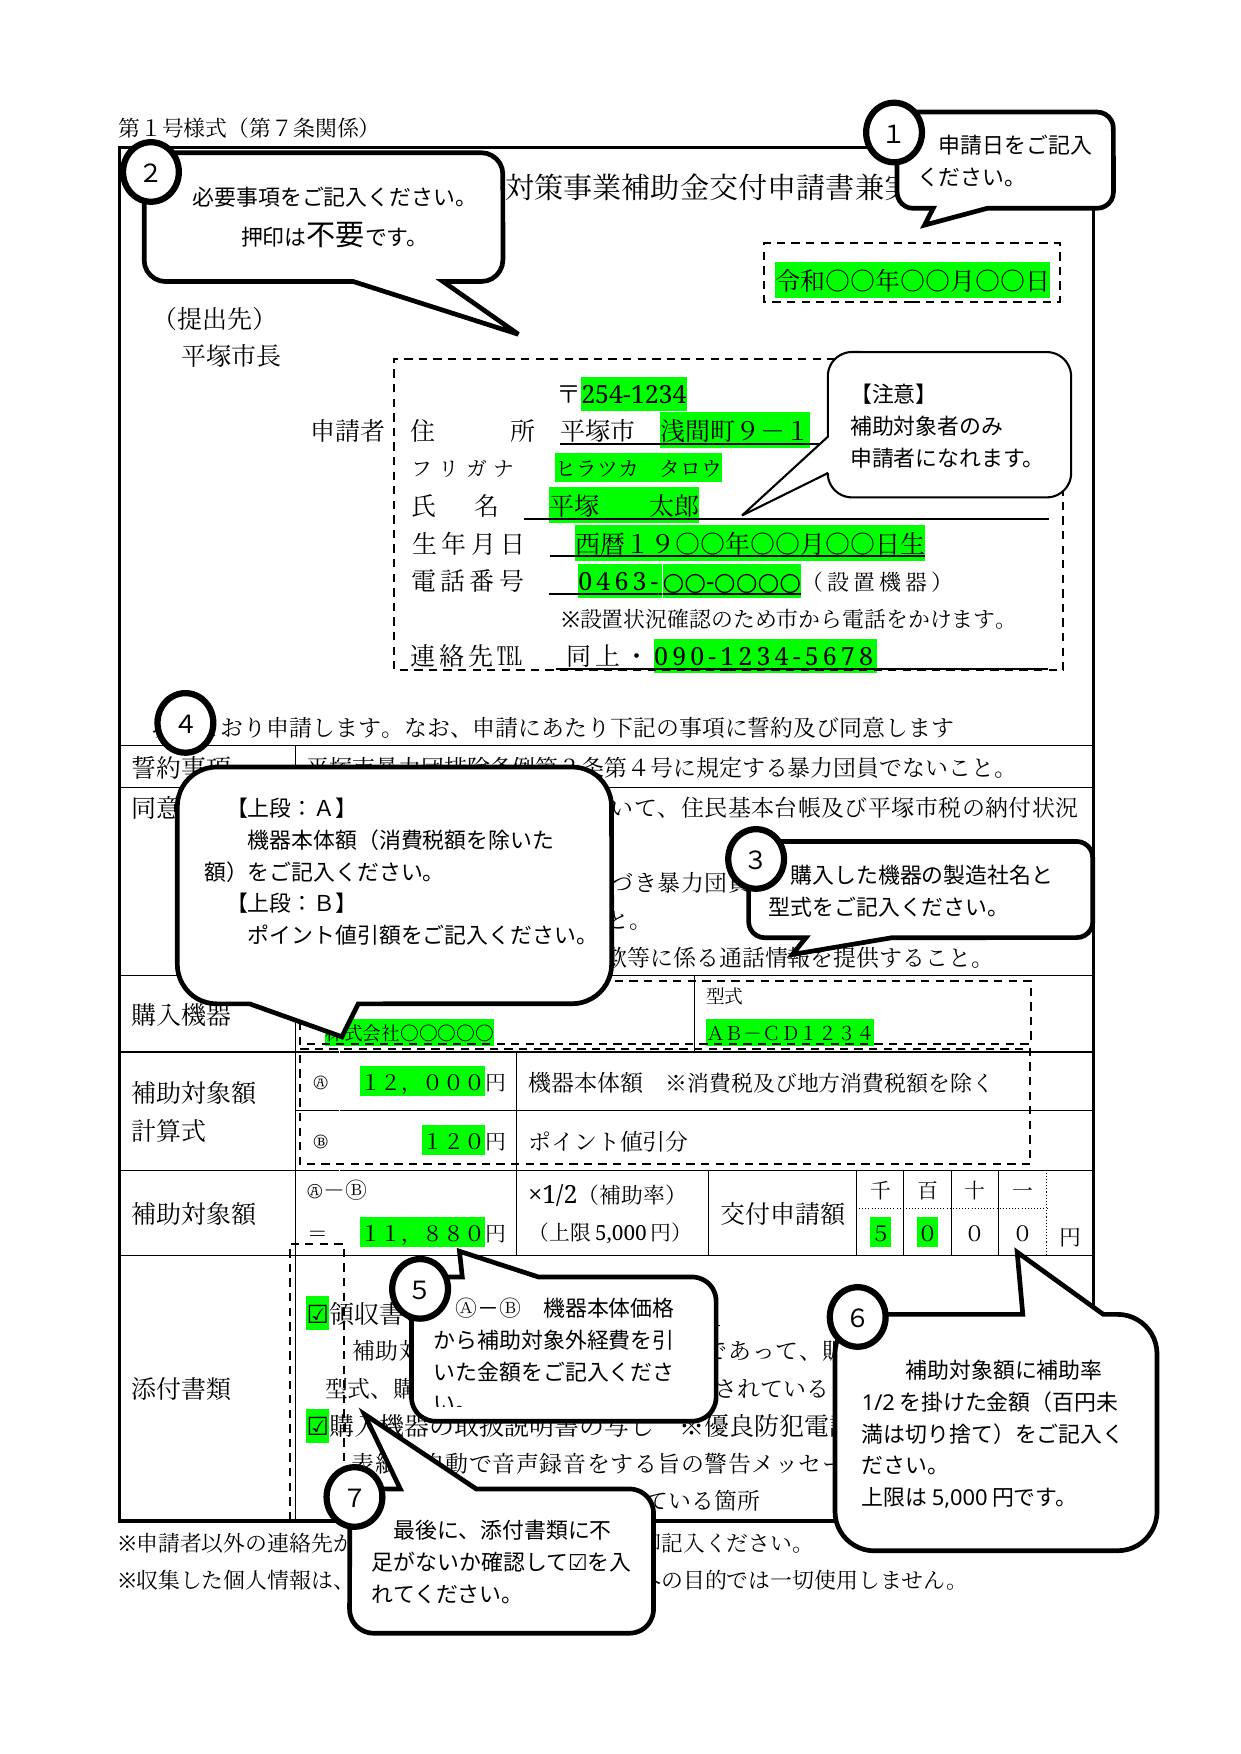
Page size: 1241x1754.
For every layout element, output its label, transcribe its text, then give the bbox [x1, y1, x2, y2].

text ※収集した個人情報は、当補助金事業に関する事務以外の目的では一切使用しません。 [118, 1561, 347, 1598]
table_cell Ⓐ－Ⓑ [296, 1171, 516, 1208]
table_cell １２０円 [340, 1111, 516, 1169]
table_cell 交付申請額 [709, 1171, 856, 1255]
table_cell 千 [857, 1171, 903, 1208]
table_cell 一 [999, 1171, 1046, 1208]
table_cell Ⓑ [296, 1111, 339, 1169]
text 第１号様式（第７条関係） [916, 108, 1122, 146]
table_cell 製造社名（メーカー） 株式会社〇〇〇〇〇 [296, 976, 694, 1051]
table_cell 補助対象額 [121, 1171, 295, 1255]
table_cell 十 [952, 1171, 998, 1208]
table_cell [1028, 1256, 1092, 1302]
table_cell 添付書類 [121, 1256, 295, 1518]
table_cell ０ [904, 1208, 951, 1255]
table_cell ・補助金交付決定の審査において、住民基本台帳及び平塚市税の納付状況を照会すること。 ・平塚市暴力団排除条例に基づき暴力団員でないことを確認するため神奈川県警察本部に照会すること。 ・警察の捜査のため、特殊詐欺等に係る通話情報を提供すること。 [610, 788, 1092, 975]
table_cell ０ [999, 1208, 1046, 1255]
table_cell ×1/2（補助率） （上限5,000円） [517, 1171, 708, 1255]
text ※収集した個人情報は、当補助金事業に関する事務以外の目的では一切使用しません。 [656, 1561, 1122, 1598]
table_cell ＝ [296, 1208, 340, 1255]
table_cell ポイント値引分 [517, 1111, 1092, 1169]
table_cell 補助対象額 計算式 [121, 1053, 295, 1169]
table_cell ５ [857, 1208, 903, 1255]
table_cell 購入機器 [121, 976, 295, 1051]
table_cell 百 [904, 1171, 951, 1208]
table_cell 機器本体額 ※消費税及び地方消費税額を除く [517, 1053, 1092, 1110]
table_cell 同意事項 [121, 788, 178, 975]
table_cell 誓約事項 [121, 746, 295, 787]
table_cell １２，０００円 [340, 1053, 516, 1110]
table_cell 円 [1046, 1171, 1092, 1255]
table_cell 型式 ＡＢ－ＣＤ１２３４ [695, 976, 1092, 1051]
table_cell 平塚市暴力団排除条例第２条第４号に規定する暴力団員でないこと。 [296, 746, 1092, 787]
text ※申請者以外の連絡先がある場合は、「連絡先欄」に御記入ください。 [118, 1523, 347, 1561]
table_cell ０ [952, 1208, 998, 1255]
text 第１号様式（第７条関係） [118, 108, 872, 146]
table_cell １１，８８０円 [340, 1208, 516, 1255]
text ※申請者以外の連絡先がある場合は、「連絡先欄」に御記入ください。 [656, 1523, 1122, 1561]
table_header 平塚市特殊詐欺被害防止対策事業補助金交付申請書兼実績報告書 令和○○年○○月○○日 （提出先） 平塚市長 〒254-1234 申請者 住 所 平塚市 浅間町９－１ フリガナ ヒラツカ タロウ 氏名 平塚 太郎 生年月日 西暦１９○○年○○月○○日生 電話番号 0463-○○-○○○○（設置機器） ※設置状況確認のため市から電話をかけます。 連絡先℡ 同上・090-1234-5678 次のとおり申請します。なお、申請にあたり下記の事項に誓約及び同意します [121, 149, 1092, 745]
table_cell ☑領収書の写し※氏名の記載があるもの 補助対象者と購入者の氏名が同一であって、販売店名、購入品目名、型式、購入日、購入金額、税額が記載されているもの ☑購入機器の取扱説明書の写し ※優良防犯電話推奨品は不要 表紙と自動で音声録音をする旨の警告メッセージを流した後に、通話内容を録音する機能が明記されている箇所 [296, 1256, 1020, 1518]
table_cell Ⓐ [296, 1053, 339, 1110]
